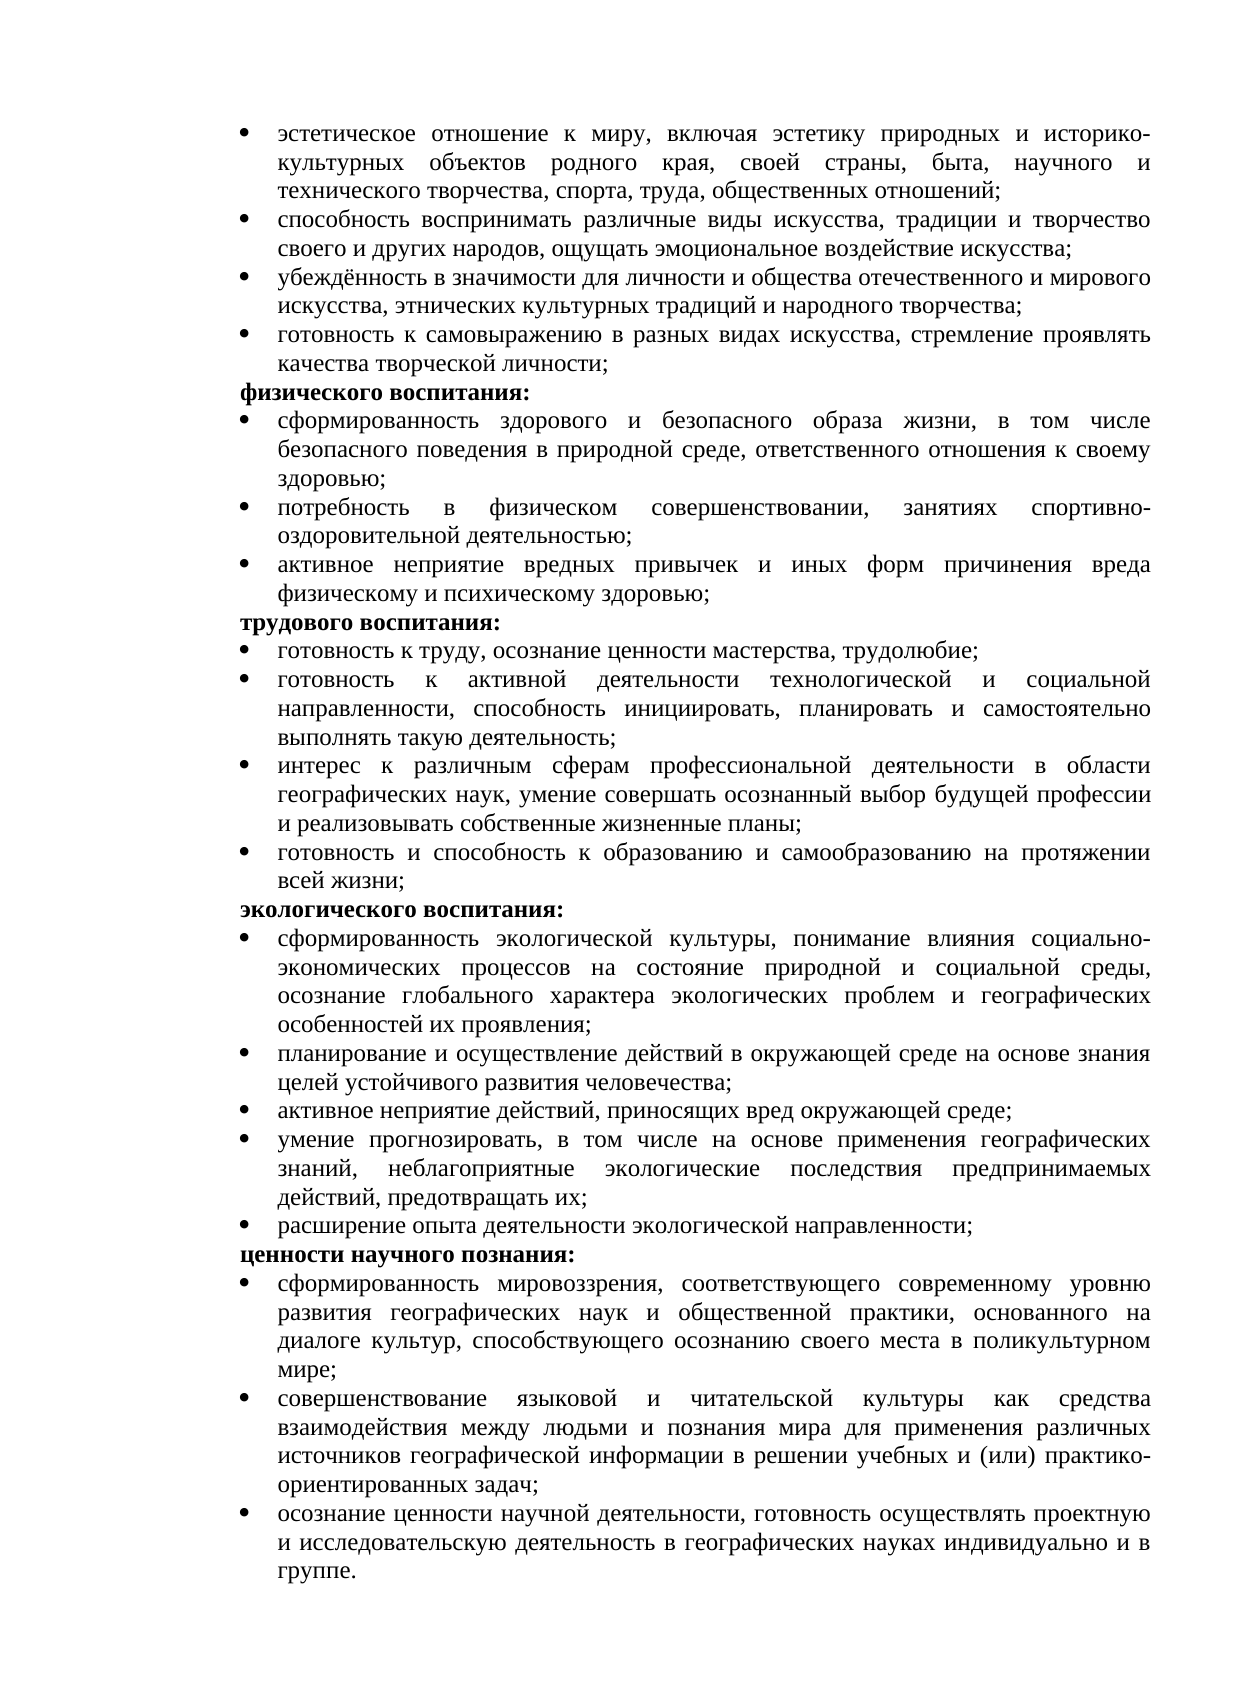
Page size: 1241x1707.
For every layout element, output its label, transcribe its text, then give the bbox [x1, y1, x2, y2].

text экологического воспитания: [177, 894, 1152, 923]
list убеждённость в значимости для личности и общества отечественного и мирового искусства, этнических культурных традиций и народного творчества; [240, 262, 1152, 319]
list готовность к активной деятельности технологической и социальной направленности, способность инициировать, планировать и самостоятельно выполнять такую деятельность; [240, 664, 1152, 751]
list активное неприятие действий, приносящих вред окружающей среде; [240, 1096, 1152, 1124]
list активное неприятие вредных привычек и иных форм причинения вреда физическому и психическому здоровью; [240, 549, 1152, 607]
list расширение опыта деятельности экологической направленности; [240, 1211, 1152, 1239]
list сформированность мировоззрения, соответствующего современному уровню развития географических наук и общественной практики, основанного на диалоге культур, способствующего осознанию своего места в поликультурном мире; [240, 1268, 1152, 1383]
list умение прогнозировать, в том числе на основе применения географических знаний, неблагоприятные экологические последствия предпринимаемых действий, предотвращать их; [240, 1124, 1152, 1211]
list готовность к труду, осознание ценности мастерства, трудолюбие; [240, 636, 1152, 664]
text физического воспитания: [177, 377, 1152, 406]
list планирование и осуществление действий в окружающей среде на основе знания целей устойчивого развития человечества; [240, 1038, 1152, 1096]
list готовность к самовыражению в разных видах искусства, стремление проявлять качества творческой личности; [240, 319, 1152, 377]
list осознание ценности научной деятельности, готовность осуществлять проектную и исследовательскую деятельность в географических науках индивидуально и в группе. [240, 1498, 1152, 1584]
list сформированность экологической культуры, понимание влияния социально-экономических процессов на состояние природной и социальной среды, осознание глобального характера экологических проблем и географических особенностей их проявления; [240, 923, 1152, 1038]
list интерес к различным сферам профессиональной деятельности в области географических наук, умение совершать осознанный выбор будущей профессии и реализовывать собственные жизненные планы; [240, 751, 1152, 837]
text ценности научного познания: [177, 1239, 1152, 1268]
list потребность в физическом совершенствовании, занятиях спортивно-оздоровительной деятельностью; [240, 492, 1152, 549]
list готовность и способность к образованию и самообразованию на протяжении всей жизни; [240, 837, 1152, 894]
list способность воспринимать различные виды искусства, традиции и творчество своего и других народов, ощущать эмоциональное воздействие искусства; [240, 204, 1152, 262]
list совершенствование языковой и читательской культуры как средства взаимодействия между людьми и познания мира для применения различных источников географической информации в решении учебных и (или) практико-ориентированных задач; [240, 1383, 1152, 1498]
list сформированность здорового и безопасного образа жизни, в том числе безопасного поведения в природной среде, ответственного отношения к своему здоровью; [240, 406, 1152, 492]
list эстетическое отношение к миру, включая эстетику природных и историко-культурных объектов родного края, своей страны, быта, научного и технического творчества, спорта, труда, общественных отношений; [240, 118, 1152, 204]
text трудового воспитания: [177, 607, 1152, 636]
